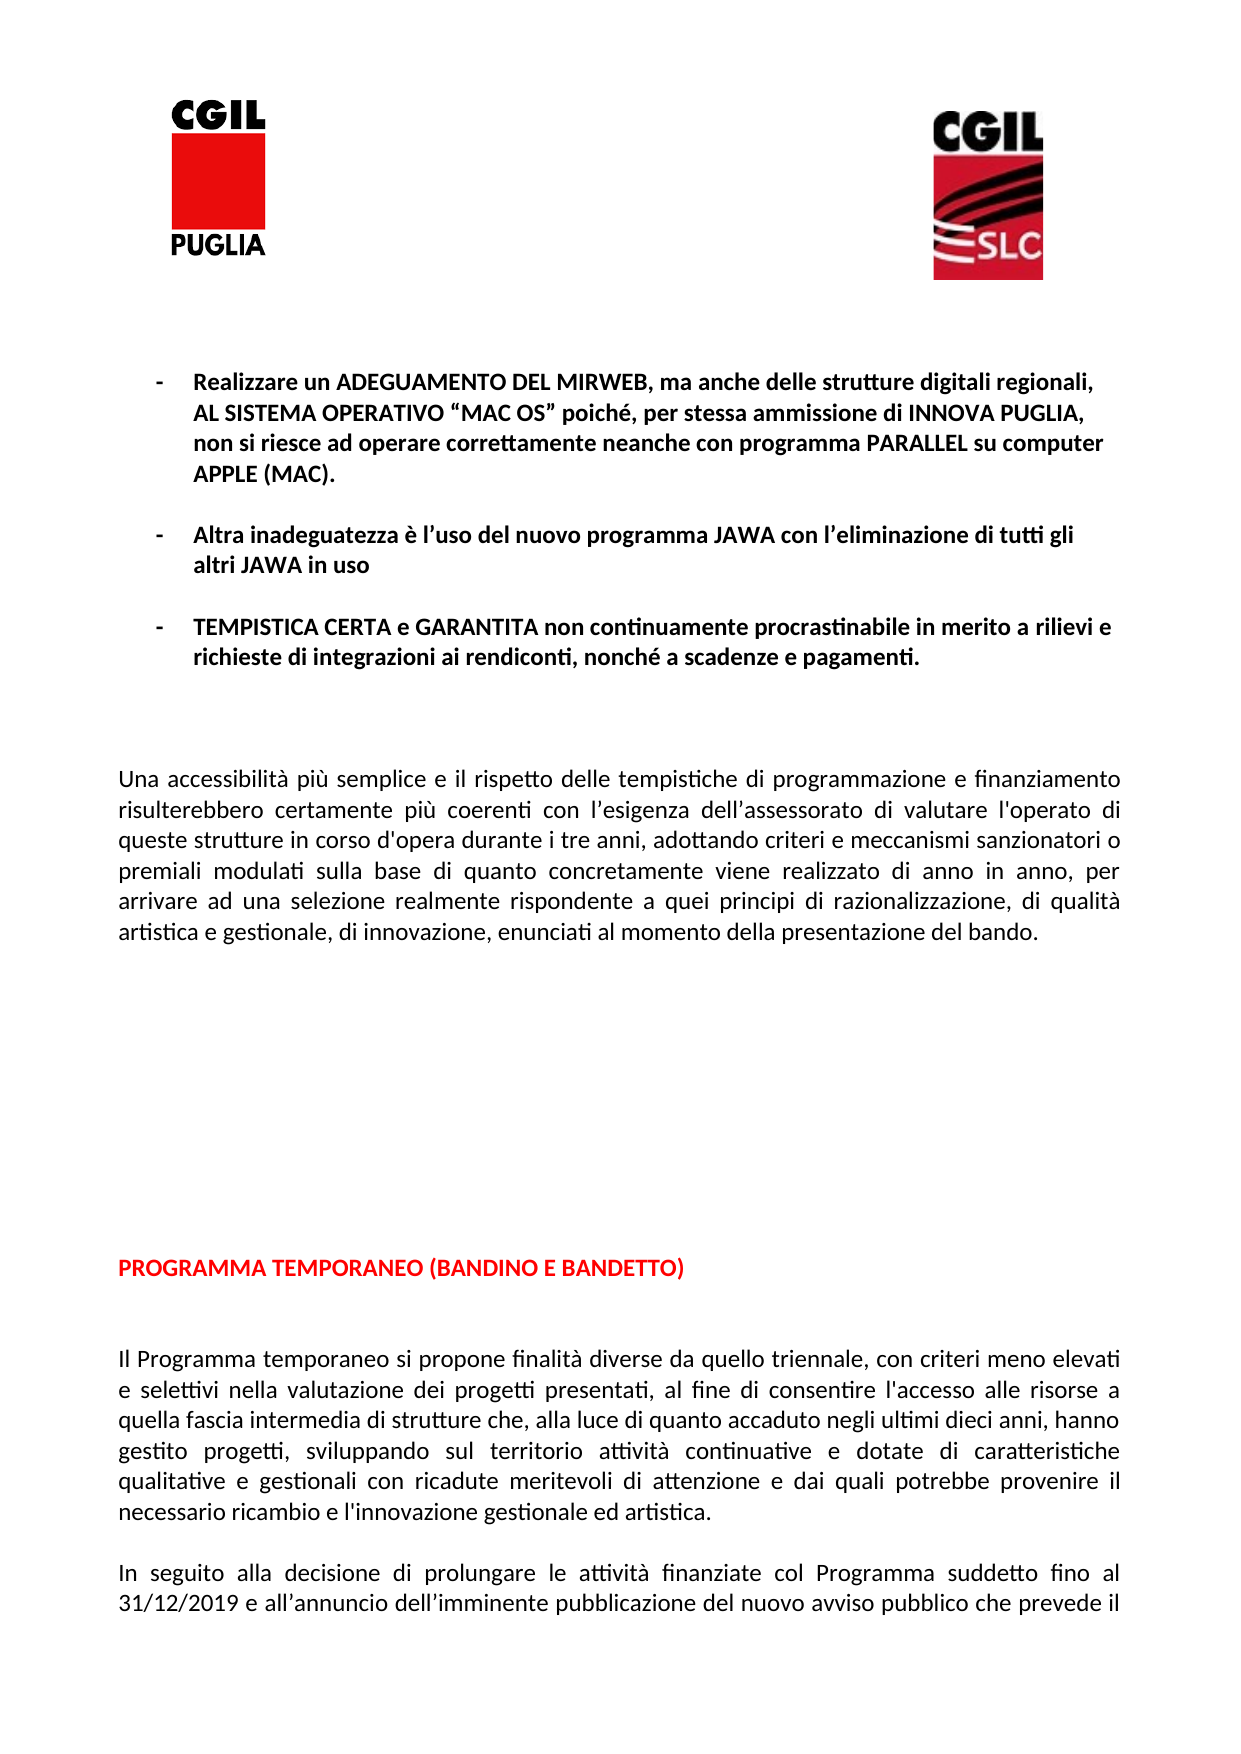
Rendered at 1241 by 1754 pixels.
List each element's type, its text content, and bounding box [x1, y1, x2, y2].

picture [933, 111, 1044, 280]
text PROGRAMMA TEMPORANEO (BANDINO E BANDETTO) [118, 1252, 1122, 1282]
list Realizzare un ADEGUAMENTO DEL MIRWEB, ma anche delle strutture digitali regionali, AL SISTEMA OPERATIVO “MAC OS” poiché, per stessa ammissione di INNOVA PUGLIA, non si riesce ad operare correttamente neanche con programma PARALLEL su computer APPLE (MAC). [156, 367, 1122, 489]
list TEMPISTICA CERTA e GARANTITA non continuamente procrastinabile in merito a rilievi e richieste di integrazioni ai rendiconti, nonché a scadenze e pagamenti. [156, 611, 1122, 672]
list Altra inadeguatezza è l’uso del nuovo programma JAWA con l’eliminazione di tutti gli altri JAWA in uso [156, 519, 1122, 580]
text Una accessibilità più semplice e il rispetto delle tempistiche di programmazione e finanziamento risulterebbero certamente più coerenti con l’esigenza dell’assessorato di valutare l'operato di queste strutture in corso d'opera durante i tre anni, adottando criteri e meccanismi sanzionatori o premiali modulati sulla base di quanto concretamente viene realizzato di anno in anno, per arrivare ad una selezione realmente rispondente a quei principi di razionalizzazione, di qualità artistica e gestionale, di innovazione, enunciati al momento della presentazione del bando. [118, 763, 1122, 946]
text Il Programma temporaneo si propone finalità diverse da quello triennale, con criteri meno elevati e selettivi nella valutazione dei progetti presentati, al fine di consentire l'accesso alle risorse a quella fascia intermedia di strutture che, alla luce di quanto accaduto negli ultimi dieci anni, hanno gestito progetti, sviluppando sul territorio attività continuative e dotate di caratteristiche qualitative e gestionali con ricadute meritevoli di attenzione e dai quali potrebbe provenire il necessario ricambio e l'innovazione gestionale ed artistica. [118, 1343, 1122, 1526]
picture [118, 73, 319, 280]
